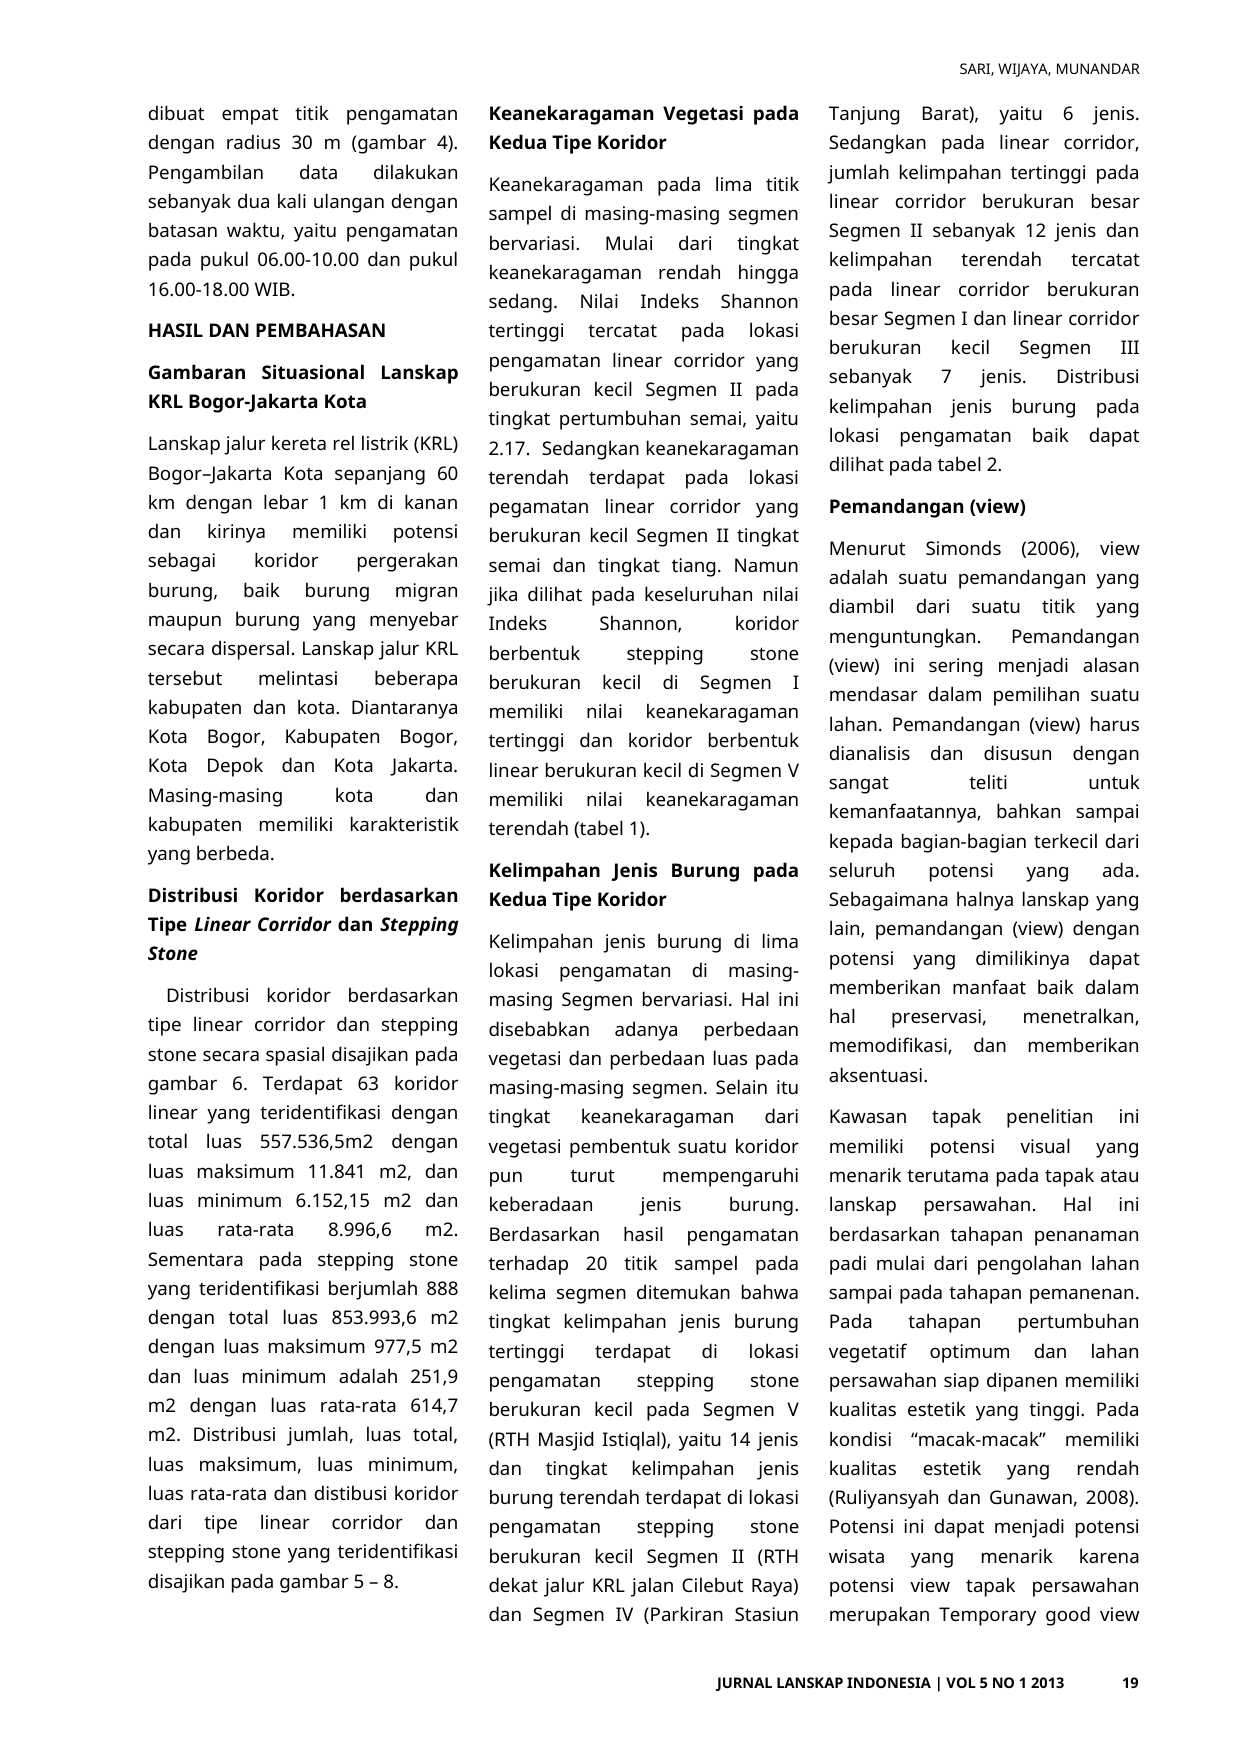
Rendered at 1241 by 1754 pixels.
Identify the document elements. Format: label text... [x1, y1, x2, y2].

text Kelimpahan jenis burung di lima lokasi pengamatan di masing-masing Segmen bervariasi. Hal ini disebabkan adanya perbedaan vegetasi dan perbedaan luas pada masing-masing segmen. Selain itu tingkat keanekaragaman dari vegetasi pembentuk suatu koridor pun turut mempengaruhi keberadaan jenis burung. Berdasarkan hasil pengamatan terhadap 20 titik sampel pada kelima segmen ditemukan bahwa tingkat kelimpahan jenis burung tertinggi terdapat di lokasi pengamatan stepping stone berukuran kecil pada Segmen V (RTH Masjid Istiqlal), yaitu 14 jenis dan tingkat kelimpahan jenis burung terendah terdapat di lokasi pengamatan stepping stone berukuran kecil Segmen II (RTH dekat jalur KRL jalan Cilebut Raya) dan Segmen IV (Parkiran Stasiun Tanjung Barat), yaitu 6 jenis. Sedangkan pada linear corridor, jumlah kelimpahan tertinggi pada linear corridor berukuran besar Segmen II sebanyak 12 jenis dan kelimpahan terendah tercatat pada linear corridor berukuran besar Segmen I dan linear corridor berukuran kecil Segmen III sebanyak 7 jenis. Distribusi kelimpahan jenis burung pada lokasi pengamatan baik dapat dilihat pada tabel 2. [488, 928, 799, 1627]
text Distribusi Koridor berdasarkan Tipe Linear Corridor dan Stepping Stone [148, 882, 459, 966]
text HASIL DAN PEMBAHASAN [148, 318, 459, 343]
text Keanekaragaman Vegetasi pada Kedua Tipe Koridor [488, 100, 799, 155]
text Gambaran Situasional Lanskap KRL Bogor-Jakarta Kota [148, 359, 459, 414]
text Menurut Simonds (2006), view adalah suatu pemandangan yang diambil dari suatu titik yang menguntungkan. Pemandangan (view) ini sering menjadi alasan mendasar dalam pemilihan suatu lahan. Pemandangan (view) harus dianalisis dan disusun dengan sangat teliti untuk kemanfaatannya, bahkan sampai kepada bagian-bagian terkecil dari seluruh potensi yang ada. Sebagaimana halnya lanskap yang lain, pemandangan (view) dengan potensi yang dimilikinya dapat memberikan manfaat baik dalam hal preservasi, menetralkan, memodifikasi, dan memberikan aksentuasi. [829, 535, 1140, 1088]
text Pemandangan (view) [829, 493, 1140, 519]
text Distribusi koridor berdasarkan tipe linear corridor dan stepping stone secara spasial disajikan pada gambar 6. Terdapat 63 koridor linear yang teridentifikasi dengan total luas 557.536,5m2 dengan luas maksimum 11.841 m2, dan luas minimum 6.152,15 m2 dan luas rata-rata 8.996,6 m2. Sementara pada stepping stone yang teridentifikasi berjumlah 888 dengan total luas 853.993,6 m2 dengan luas maksimum 977,5 m2 dan luas minimum adalah 251,9 m2 dengan luas rata-rata 614,7 m2. Distribusi jumlah, luas total, luas maksimum, luas minimum, luas rata-rata dan distibusi koridor dari tipe linear corridor dan stepping stone yang teridentifikasi disajikan pada gambar 5 – 8. [148, 982, 459, 1593]
text Lanskap jalur kereta rel listrik (KRL) Bogor–Jakarta Kota sepanjang 60 km dengan lebar 1 km di kanan dan kirinya memiliki potensi sebagai koridor pergerakan burung, baik burung migran maupun burung yang menyebar secara dispersal. Lanskap jalur KRL tersebut melintasi beberapa kabupaten dan kota. Diantaranya Kota Bogor, Kabupaten Bogor, Kota Depok dan Kota Jakarta. Masing-masing kota dan kabupaten memiliki karakteristik yang berbeda. [148, 431, 459, 866]
text Keanekaragaman pada lima titik sampel di masing-masing segmen bervariasi. Mulai dari tingkat keanekaragaman rendah hingga sedang. Nilai Indeks Shannon tertinggi tercatat pada lokasi pengamatan linear corridor yang berukuran kecil Segmen II pada tingkat pertumbuhan semai, yaitu 2.17. Sedangkan keanekaragaman terendah terdapat pada lokasi pegamatan linear corridor yang berukuran kecil Segmen II tingkat semai dan tingkat tiang. Namun jika dilihat pada keseluruhan nilai Indeks Shannon, koridor berbentuk stepping stone berukuran kecil di Segmen I memiliki nilai keanekaragaman tertinggi dan koridor berbentuk linear berukuran kecil di Segmen V memiliki nilai keanekaragaman terendah (tabel 1). [488, 171, 799, 841]
text Kelimpahan jenis burung di lima lokasi pengamatan di masing-masing Segmen bervariasi. Hal ini disebabkan adanya perbedaan vegetasi dan perbedaan luas pada masing-masing segmen. Selain itu tingkat keanekaragaman dari vegetasi pembentuk suatu koridor pun turut mempengaruhi keberadaan jenis burung. Berdasarkan hasil pengamatan terhadap 20 titik sampel pada kelima segmen ditemukan bahwa tingkat kelimpahan jenis burung tertinggi terdapat di lokasi pengamatan stepping stone berukuran kecil pada Segmen V (RTH Masjid Istiqlal), yaitu 14 jenis dan tingkat kelimpahan jenis burung terendah terdapat di lokasi pengamatan stepping stone berukuran kecil Segmen II (RTH dekat jalur KRL jalan Cilebut Raya) dan Segmen IV (Parkiran Stasiun Tanjung Barat), yaitu 6 jenis. Sedangkan pada linear corridor, jumlah kelimpahan tertinggi pada linear corridor berukuran besar Segmen II sebanyak 12 jenis dan kelimpahan terendah tercatat pada linear corridor berukuran besar Segmen I dan linear corridor berukuran kecil Segmen III sebanyak 7 jenis. Distribusi kelimpahan jenis burung pada lokasi pengamatan baik dapat dilihat pada tabel 2. [829, 100, 1140, 477]
text Kelimpahan Jenis Burung pada Kedua Tipe Koridor [488, 857, 799, 912]
